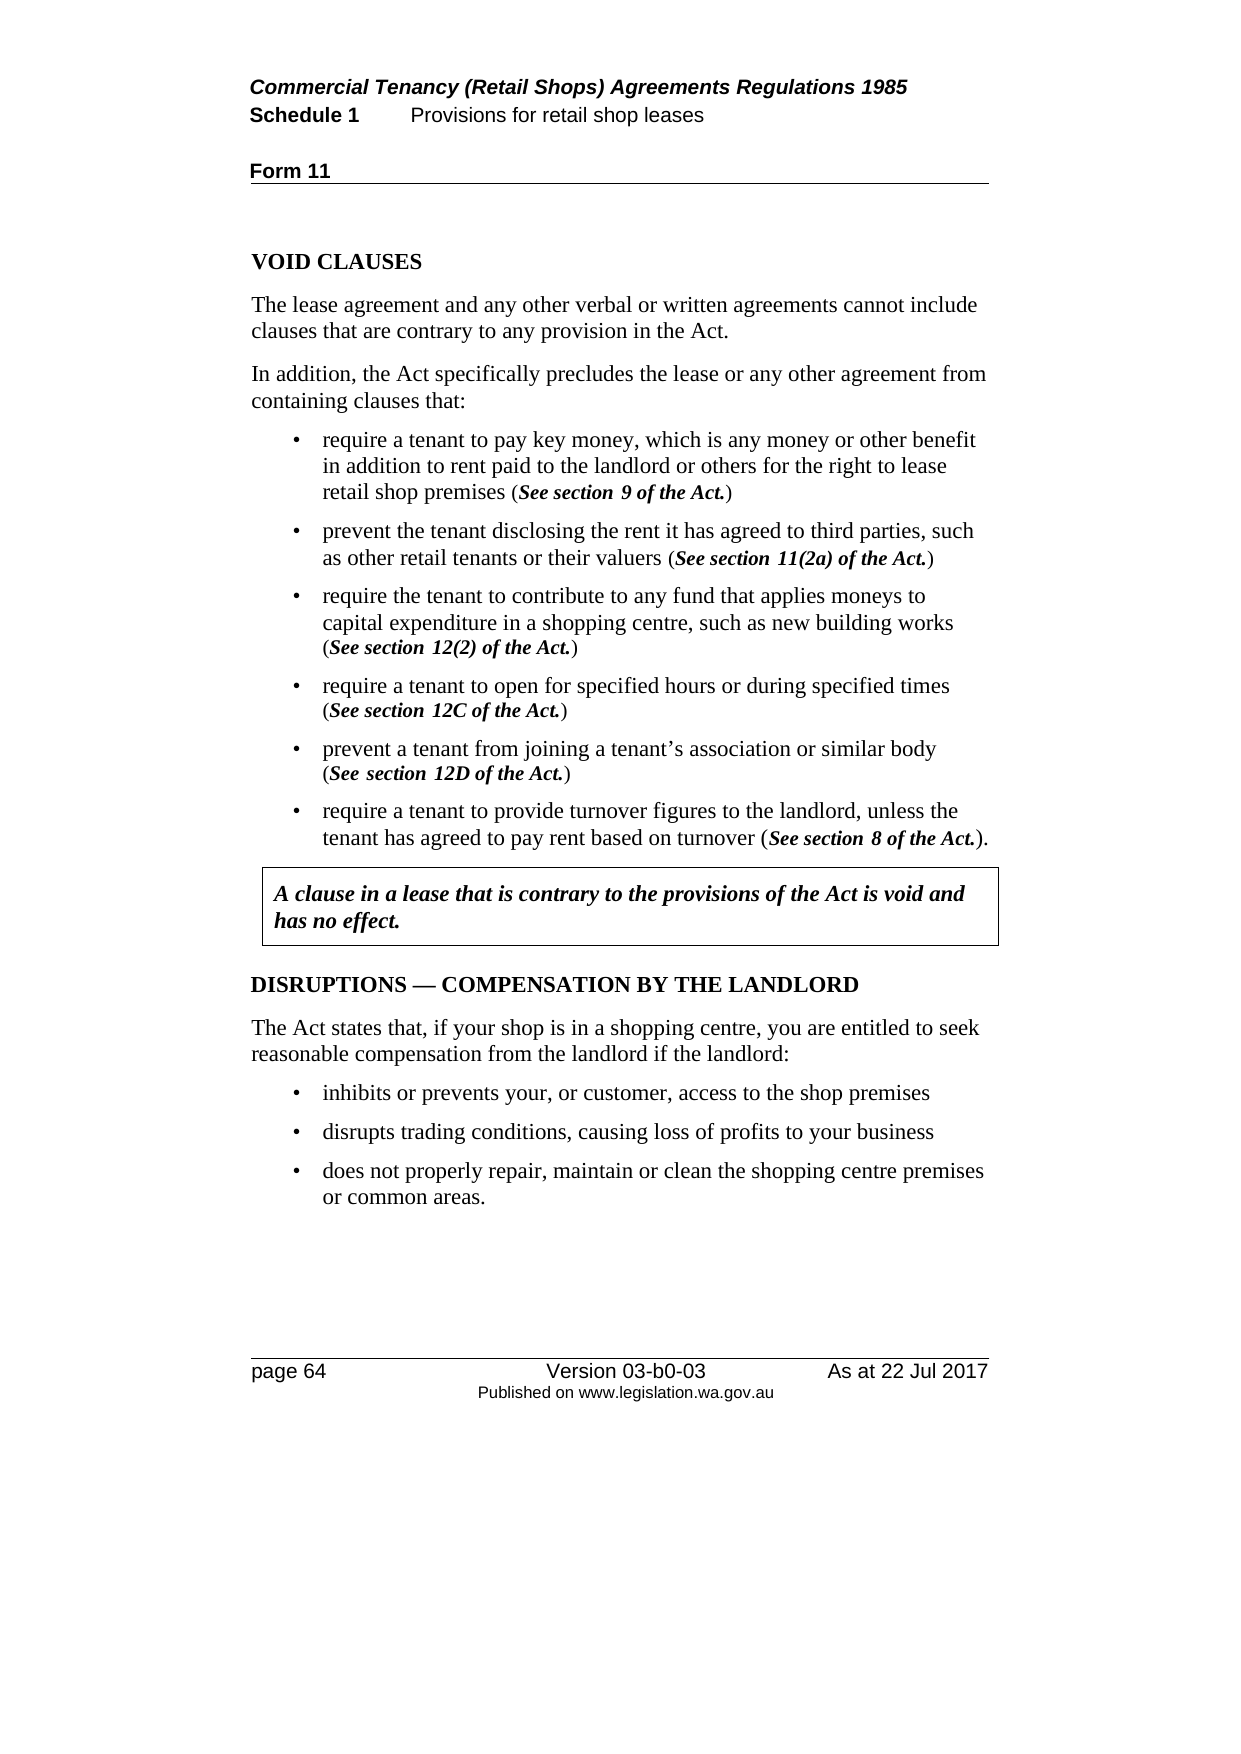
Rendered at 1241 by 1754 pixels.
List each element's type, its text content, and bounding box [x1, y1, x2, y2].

text VOID CLAUSES [251, 248, 989, 274]
text • inhibits or prevents your, or customer, access to the shop premises [251, 1079, 989, 1106]
text • prevent the tenant disclosing the rent it has agreed to third parties, such as other retail tenants or their valuers (See section 11(2a) of the Act.) [251, 517, 989, 570]
text The Act states that, if your shop is in a shopping centre, you are entitled to seek reasonable compensation from the landlord if the landlord: [251, 1014, 989, 1067]
text • prevent a tenant from joining a tenant’s association or similar body (See section 12D of the Act.) [251, 734, 989, 785]
text • require a tenant to provide turnover figures to the landlord, unless the tenant has agreed to pay rent based on turnover (See section 8 of the Act.). [251, 797, 989, 850]
text • require the tenant to contribute to any fund that applies moneys to capital expenditure in a shopping centre, such as new building works (See section 12(2) of the Act.) [251, 582, 989, 659]
text • does not properly repair, maintain or clean the shopping centre premises or common areas. [251, 1157, 989, 1209]
text The lease agreement and any other verbal or written agreements cannot include clauses that are contrary to any provision in the Act. [251, 291, 989, 344]
text DISRUPTIONS — COMPENSATION BY THE LANDLORD [250, 971, 989, 997]
text In addition, the Act specifically precludes the lease or any other agreement from containing clauses that: [251, 360, 989, 413]
table_header A clause in a lease that is contrary to the provisions of the Act is void and has no effect. [263, 868, 998, 945]
text • disrupts trading conditions, causing loss of profits to your business [251, 1118, 989, 1144]
text • require a tenant to pay key money, which is any money or other benefit in addition to rent paid to the landlord or others for the right to lease retail shop premises (See section 9 of the Act.) [251, 426, 989, 505]
text • require a tenant to open for specified hours or during specified times (See section 12C of the Act.) [251, 672, 989, 722]
